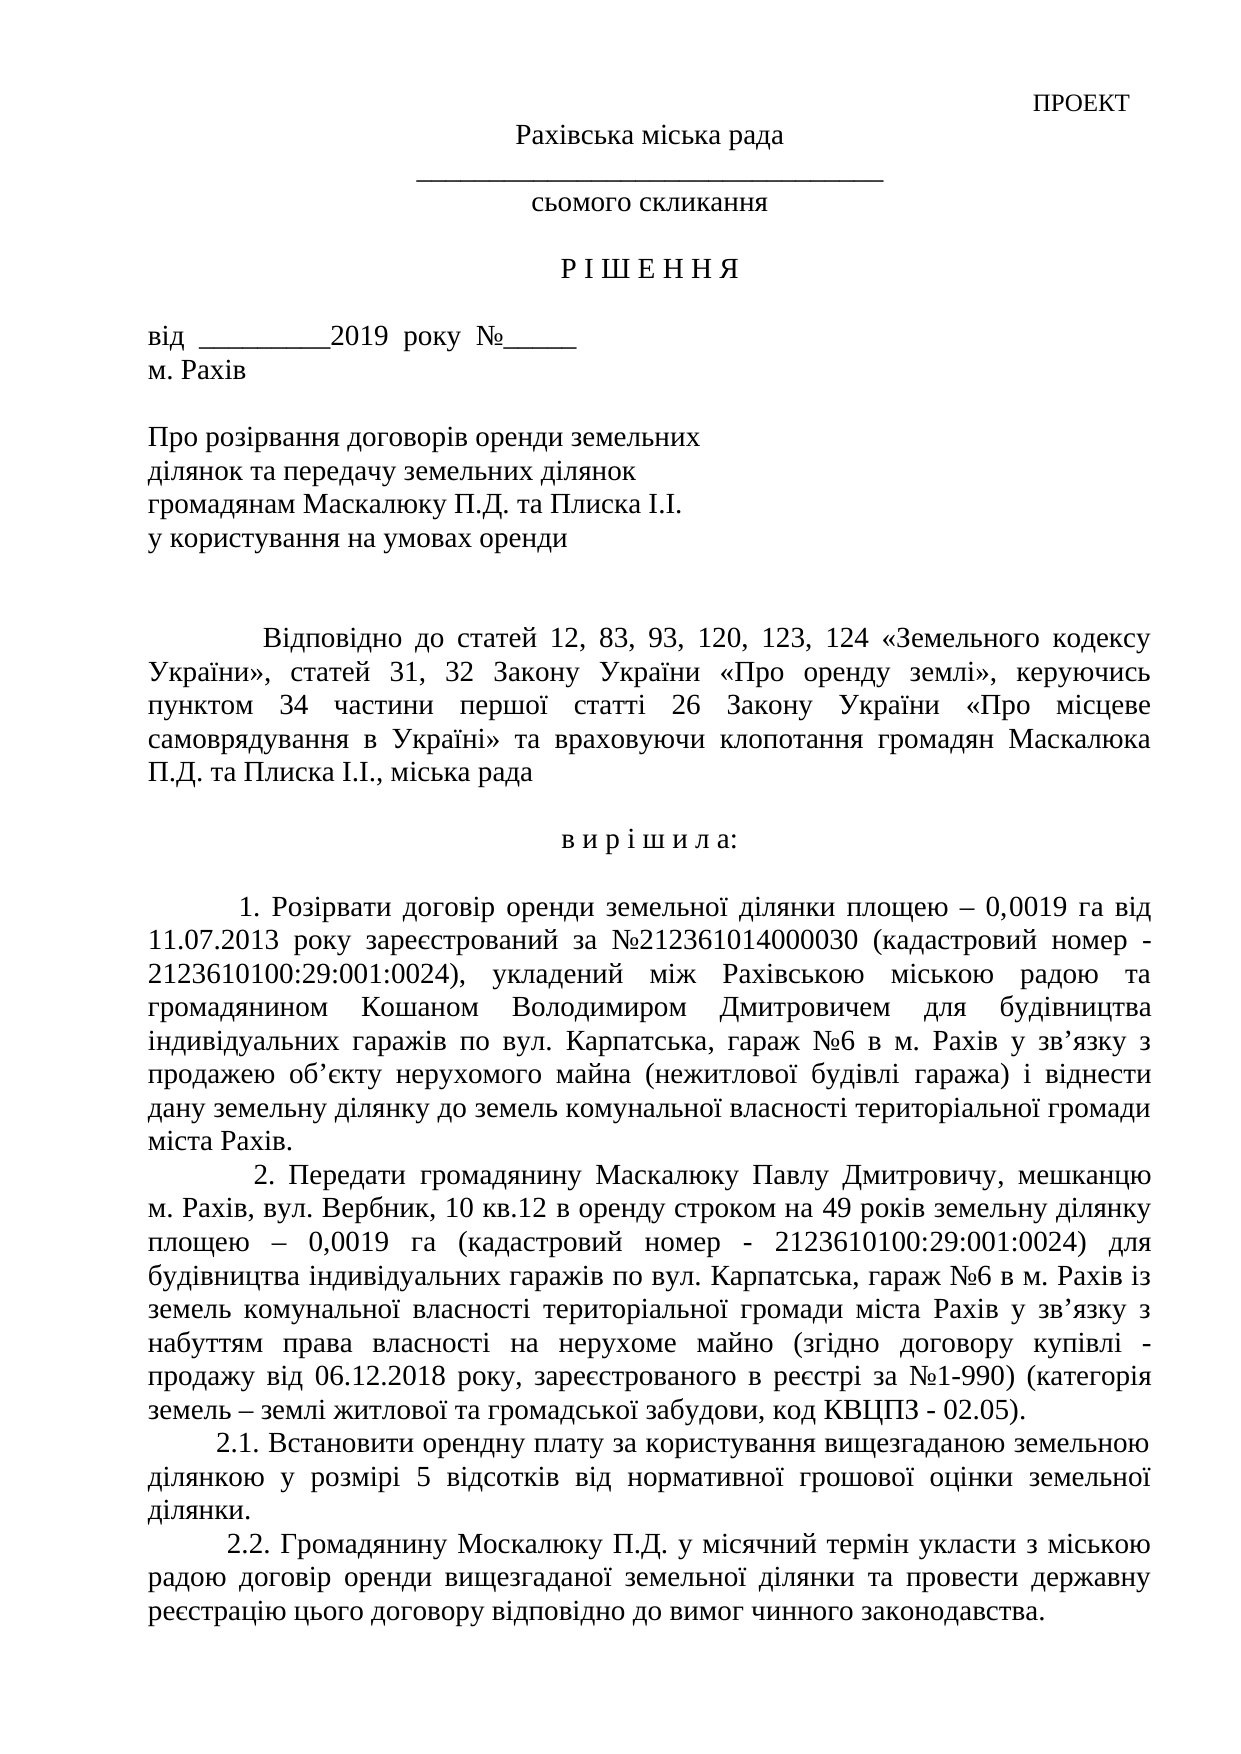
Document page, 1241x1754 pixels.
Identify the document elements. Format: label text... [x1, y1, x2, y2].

text Про розірвання договорів оренди земельних [148, 419, 1152, 453]
text сьомого скликання [148, 184, 1152, 218]
text 1. Розірвати договір оренди земельної ділянки площею – 0,0019 га від 11.07.2013 року зареєстрований за №212361014000030 (кадастровий номер - 2123610100:29:001:0024), укладений між Рахівською міською радою та громадянином Кошаном Володимиром Дмитровичем для будівництва індивідуальних гаражів по вул. Карпатська, гараж №6 в м. Рахів у зв’язку з продажею об’єкту нерухомого майна (нежитлової будівлі гаража) і віднести дану земельну ділянку до земель комунальної власності територіальної громади міста Рахів. [148, 889, 1152, 1157]
text 2. Передати громадянину Маскалюку Павлу Дмитровичу, мешканцю м. Рахів, вул. Вербник, 10 кв.12 в оренду строком на 49 років земельну ділянку площею – 0,0019 га (кадастровий номер - 2123610100:29:001:0024) для будівництва індивідуальних гаражів по вул. Карпатська, гараж №6 в м. Рахів із земель комунальної власності територіальної громади міста Рахів у зв’язку з набуттям права власності на нерухоме майно (згідно договору купівлі - продажу від 06.12.2018 року, зареєстрованого в реєстрі за №1-990) (категорія земель – землі житлової та громадської забудови, код КВЦПЗ - 02.05). [148, 1157, 1152, 1425]
text Відповідно до статей 12, 83, 93, 120, 123, 124 «Земельного кодексу України», статей 31, 32 Закону України «Про оренду землі», керуючись пунктом 34 частини першої статті 26 Закону України «Про місцеве самоврядування в Україні» та враховуючи клопотання громадян Маскалюка П.Д. та Плиска І.І., міська рада [148, 620, 1152, 788]
text м. Рахів [148, 352, 1137, 386]
text громадянам Маскалюку П.Д. та Плиска І.І. [148, 486, 1152, 520]
text 2.2. Громадянину Москалюку П.Д. у місячний термін укласти з міською радою договір оренди вищезгаданої земельної ділянки та провести державну реєстрацію цього договору відповідно до вимог чинного законодавства. [148, 1526, 1152, 1627]
text ________________________________ [148, 151, 1152, 184]
text ПРОЕКТ [1033, 88, 1152, 117]
text від _________2019 року №_____ [148, 318, 1152, 352]
text у користування на умовах оренди [148, 520, 1152, 553]
text Р І Ш Е Н Н Я [148, 251, 1152, 285]
text 2.1. Встановити орендну плату за користування вищезгаданою земельною ділянкою у розмірі 5 відсотків від нормативної грошової оцінки земельної ділянки. [148, 1425, 1152, 1526]
text Рахівська міська рада [148, 117, 1152, 151]
text в и р і ш и л а: [148, 822, 1152, 855]
text ділянок та передачу земельних ділянок [148, 453, 1152, 486]
